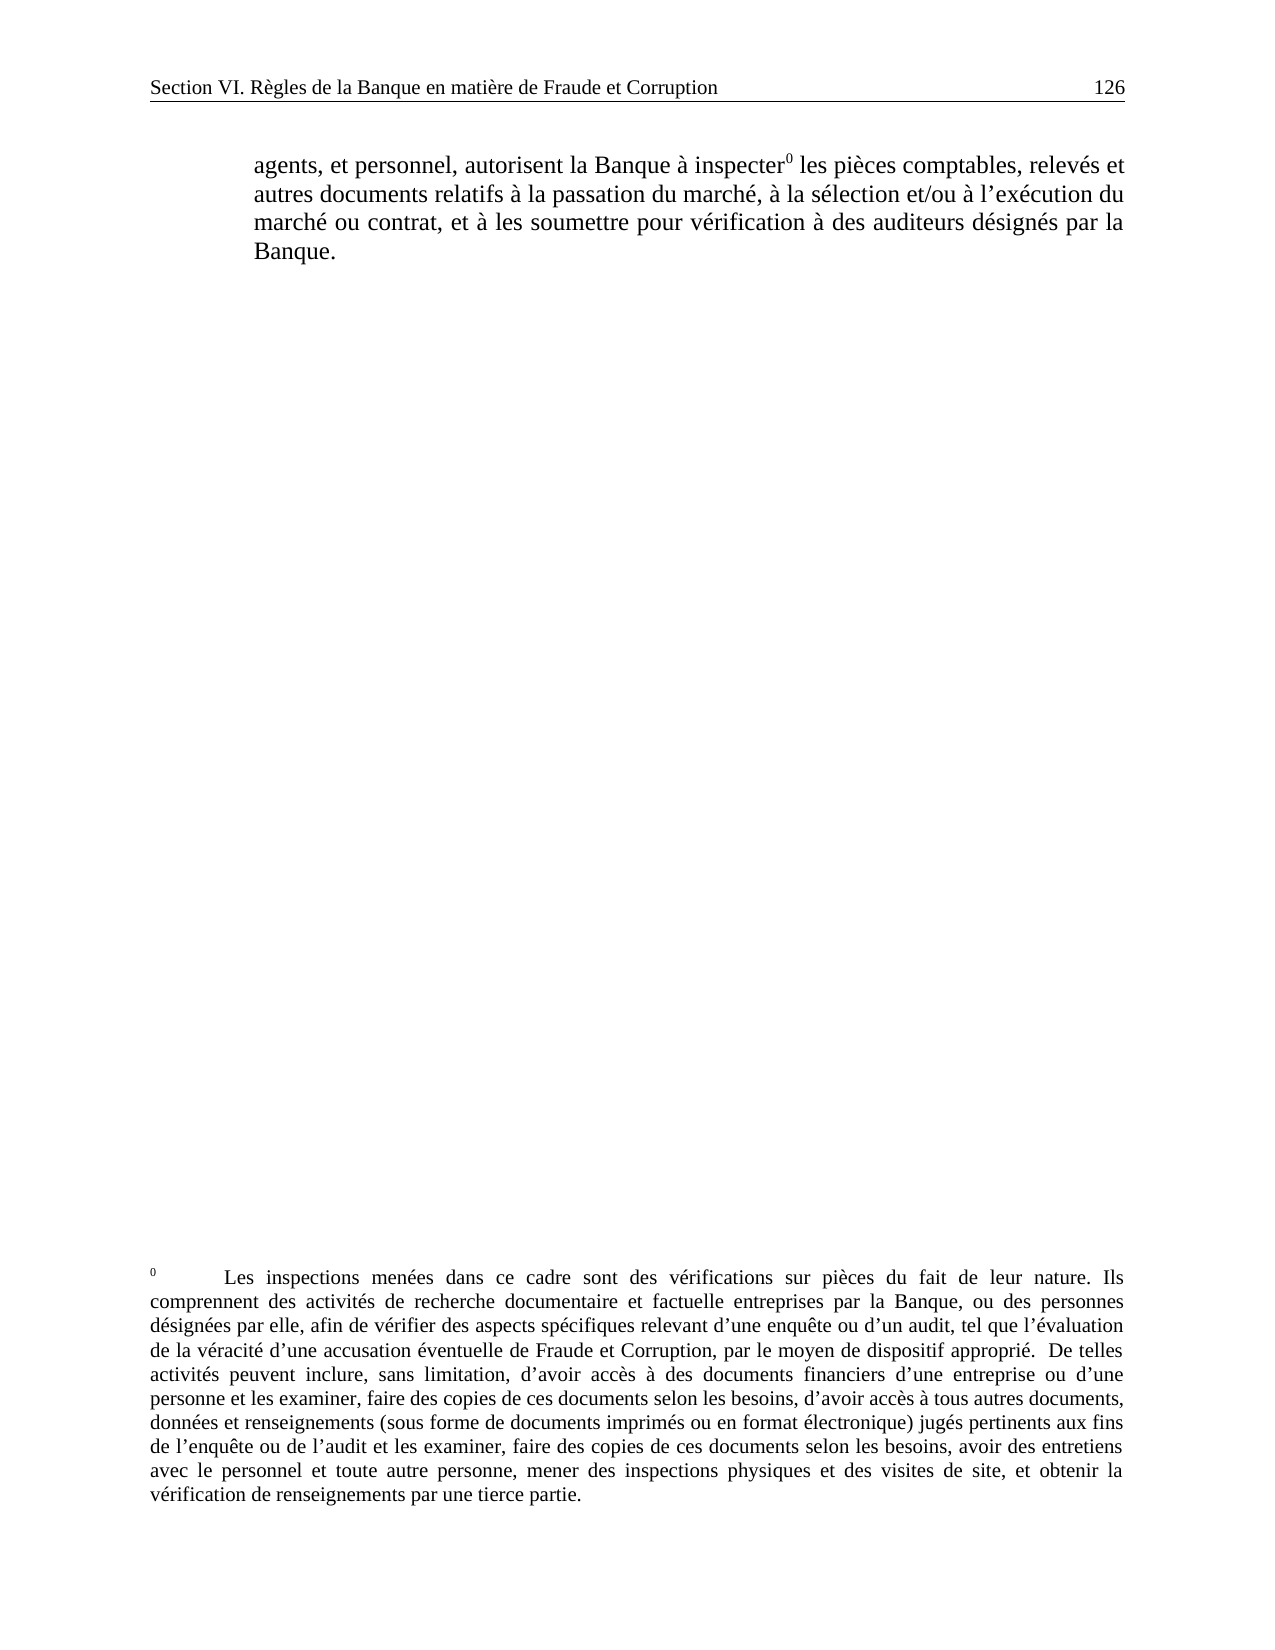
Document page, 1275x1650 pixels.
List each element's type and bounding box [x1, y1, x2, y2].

list [216, 150, 1125, 265]
